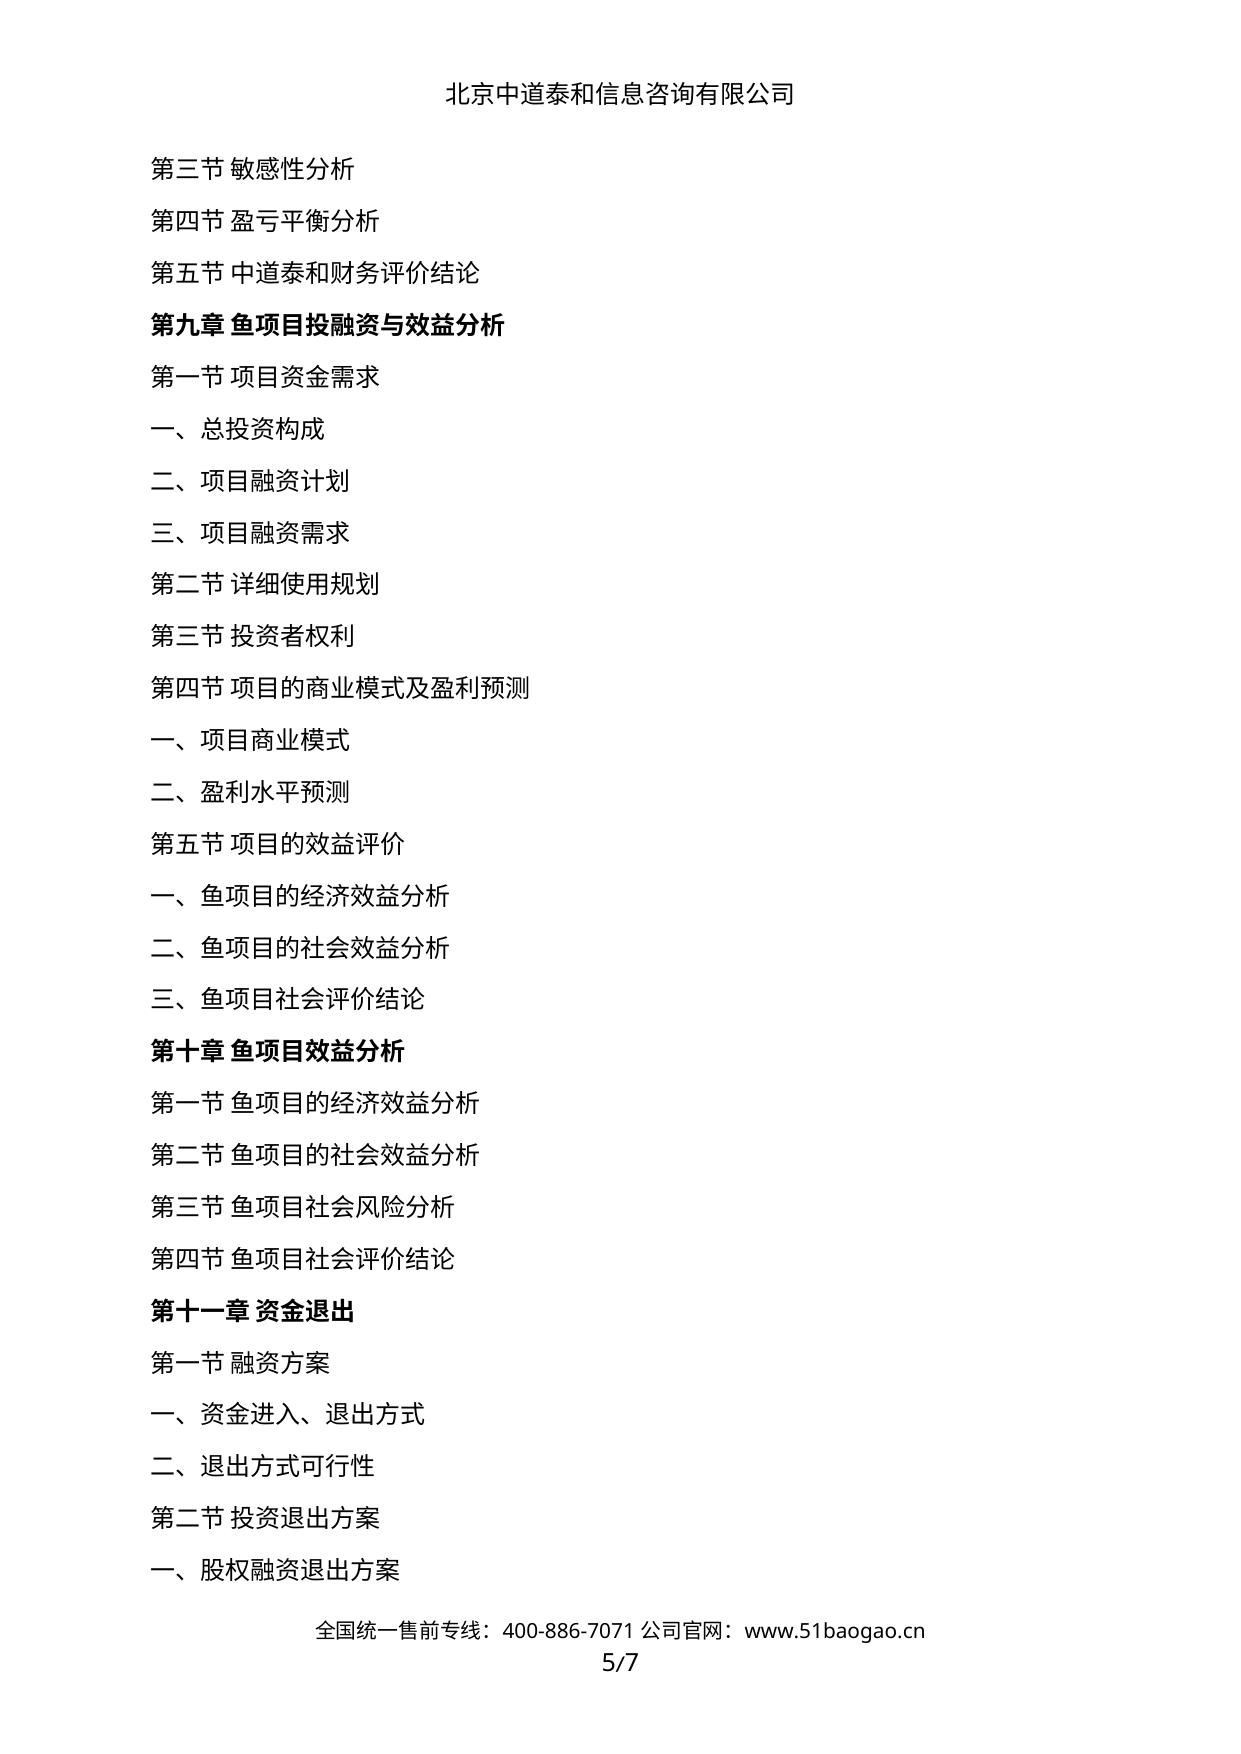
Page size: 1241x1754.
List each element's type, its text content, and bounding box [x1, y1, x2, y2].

text 第十一章 资金退出 [150, 1291, 1090, 1327]
text 三、鱼项目社会评价结论 [150, 980, 1090, 1016]
text 一、资金进入、退出方式 [150, 1395, 1090, 1431]
text 一、股权融资退出方案 [150, 1551, 1090, 1587]
text 第十章 鱼项目效益分析 [150, 1032, 1090, 1068]
text 一、总投资构成 [150, 409, 1090, 446]
text 二、退出方式可行性 [150, 1447, 1090, 1483]
text 第二节 详细使用规划 [150, 565, 1090, 601]
text 第一节 鱼项目的经济效益分析 [150, 1084, 1090, 1120]
text 第三节 投资者权利 [150, 617, 1090, 653]
text 第三节 鱼项目社会风险分析 [150, 1187, 1090, 1224]
text 第三节 敏感性分析 [150, 150, 1090, 186]
text 第一节 项目资金需求 [150, 357, 1090, 394]
text 第四节 盈亏平衡分析 [150, 202, 1090, 238]
text 一、鱼项目的经济效益分析 [150, 876, 1090, 912]
text 一、项目商业模式 [150, 721, 1090, 757]
text 第一节 融资方案 [150, 1343, 1090, 1379]
text 第五节 项目的效益评价 [150, 824, 1090, 861]
text 第四节 项目的商业模式及盈利预测 [150, 669, 1090, 705]
text 二、项目融资计划 [150, 461, 1090, 497]
text 第五节 中道泰和财务评价结论 [150, 254, 1090, 290]
text 第二节 鱼项目的社会效益分析 [150, 1136, 1090, 1172]
text 三、项目融资需求 [150, 513, 1090, 549]
text 第四节 鱼项目社会评价结论 [150, 1239, 1090, 1276]
text 二、盈利水平预测 [150, 772, 1090, 809]
text 二、鱼项目的社会效益分析 [150, 928, 1090, 964]
text 第二节 投资退出方案 [150, 1499, 1090, 1535]
text 第九章 鱼项目投融资与效益分析 [150, 306, 1090, 342]
